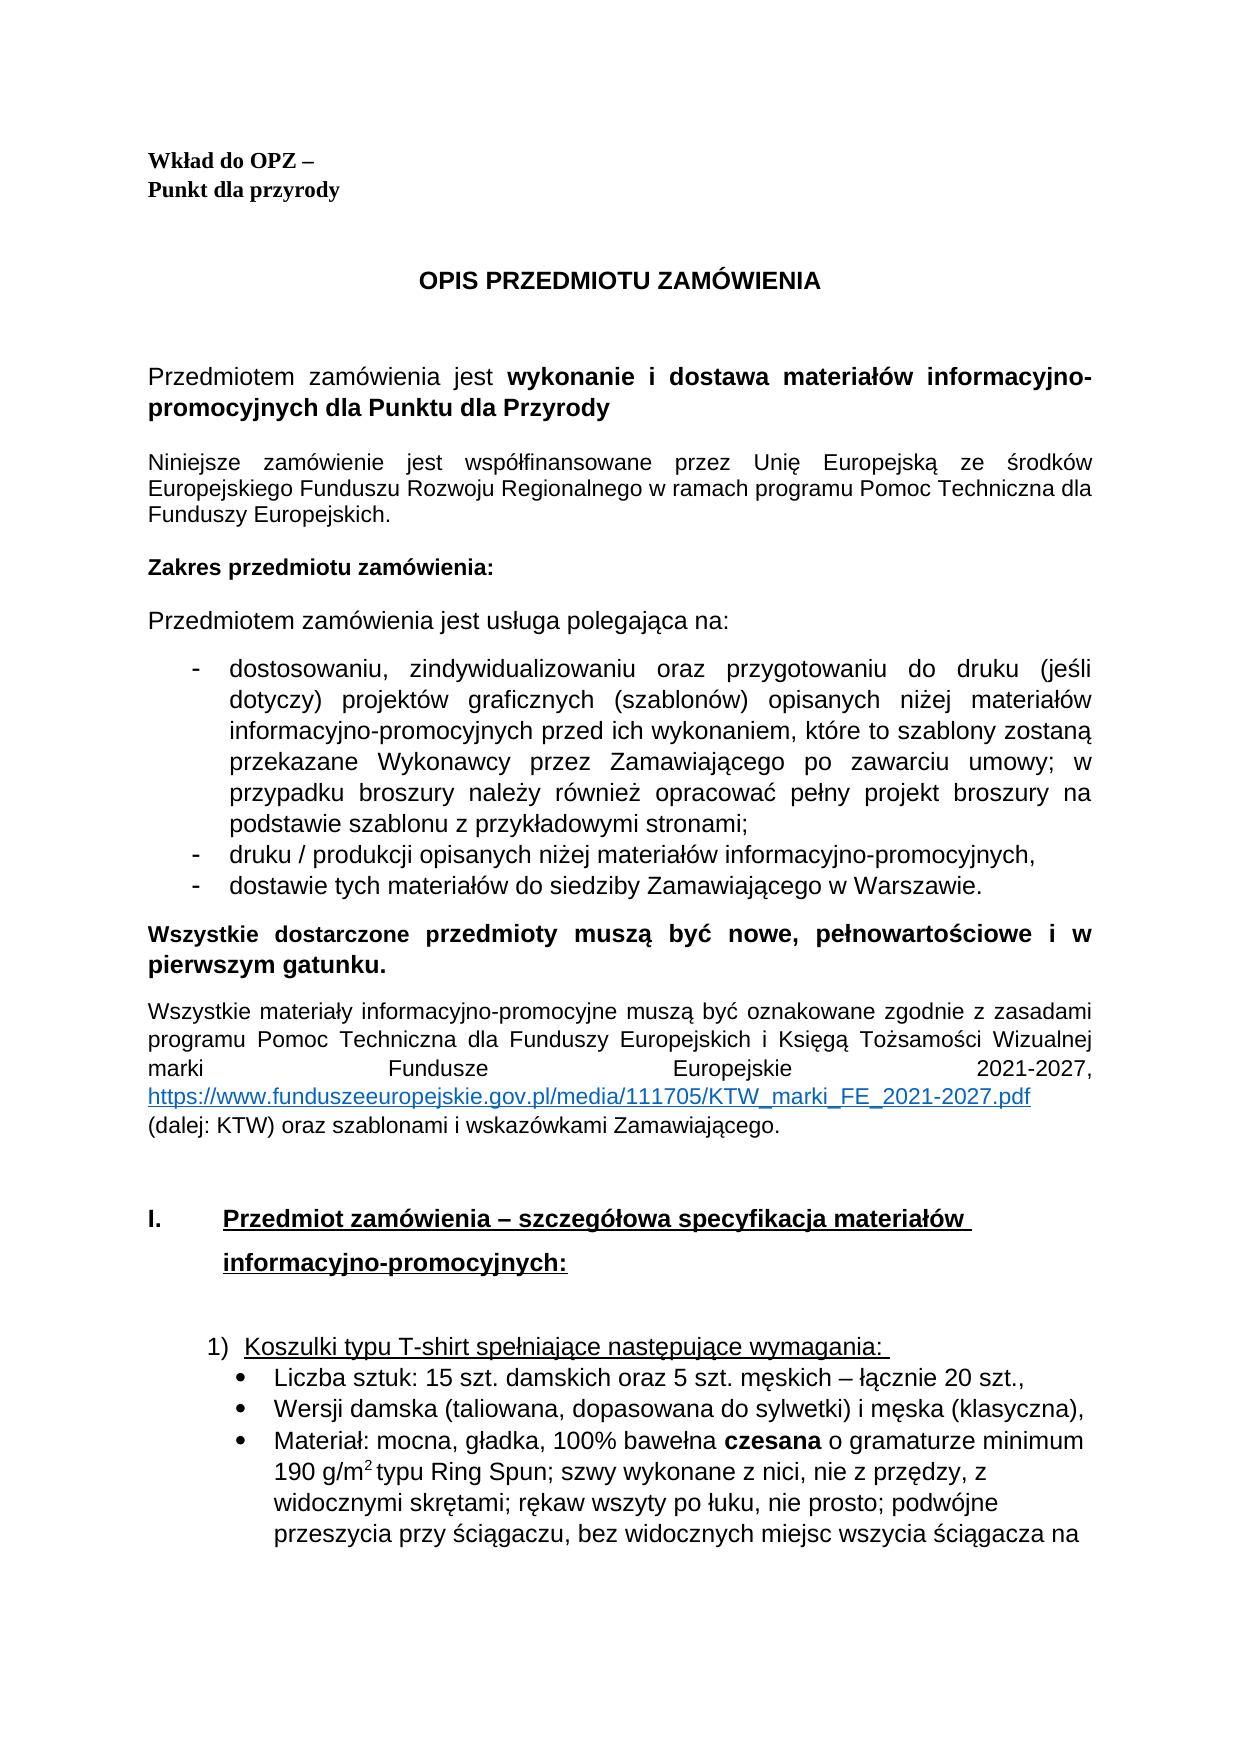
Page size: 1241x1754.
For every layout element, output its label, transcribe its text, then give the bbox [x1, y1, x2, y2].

list Przedmiot zamówienia – szczegółowa specyfikacja materiałów informacyjno-promocyjnych: [148, 1204, 1093, 1318]
list dostosowaniu, zindywidualizowaniu oraz przygotowaniu do druku (jeśli dotyczy) projektów graficznych (szablonów) opisanych niżej materiałów informacyjno-promocyjnych przed ich wykonaniem, które to szablony zostaną przekazane Wykonawcy przez Zamawiającego po zawarciu umowy; w przypadku broszury należy również opracować pełny projekt broszury na podstawie szablonu z przykładowymi stronami; [192, 654, 1093, 838]
list Zakres przedmiotu zamówienia: [148, 554, 1093, 581]
list Wersji damska (taliowana, dopasowana do sylwetki) i męska (klasyczna), [236, 1394, 1093, 1423]
text Niniejsze zamówienie jest współfinansowane przez Unię Europejską ze środków Europejskiego Funduszu Rozwoju Regionalnego w ramach programu Pomoc Techniczna dla Funduszy Europejskich. [148, 449, 1093, 528]
text Przedmiotem zamówienia jest wykonanie i dostawa materiałów informacyjno-promocyjnych dla Punktu dla Przyrody [148, 362, 1093, 421]
list Koszulki typu T-shirt spełniające następujące wymagania: [207, 1332, 1093, 1361]
text Przedmiotem zamówienia jest usługa polegająca na: [148, 606, 1093, 635]
text OPIS PRZEDMIOTU ZAMÓWIENIA [148, 266, 1093, 295]
text Wkład do OPZ – Punkt dla przyrody [148, 148, 1093, 202]
text Wszystkie dostarczone przedmioty muszą być nowe, pełnowartościowe i w pierwszym gatunku. [148, 919, 1093, 979]
text Wszystkie materiały informacyjno-promocyjne muszą być oznakowane zgodnie z zasadami programu Pomoc Techniczna dla Funduszy Europejskich i Księgą Tożsamości Wizualnej marki Fundusze Europejskie 2021-2027, https://www.funduszeeuropejskie.gov.pl/media/111705/KTW_marki_FE_2021-2027.pdf (dalej: KTW) oraz szablonami i wskazówkami Zamawiającego. [148, 998, 1093, 1138]
list druku / produkcji opisanych niżej materiałów informacyjno-promocyjnych, [192, 840, 1093, 869]
list Liczba sztuk: 15 szt. damskich oraz 5 szt. męskich – łącznie 20 szt., [236, 1363, 1093, 1392]
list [236, 1426, 1093, 1548]
list dostawie tych materiałów do siedziby Zamawiającego w Warszawie. [192, 871, 1093, 900]
